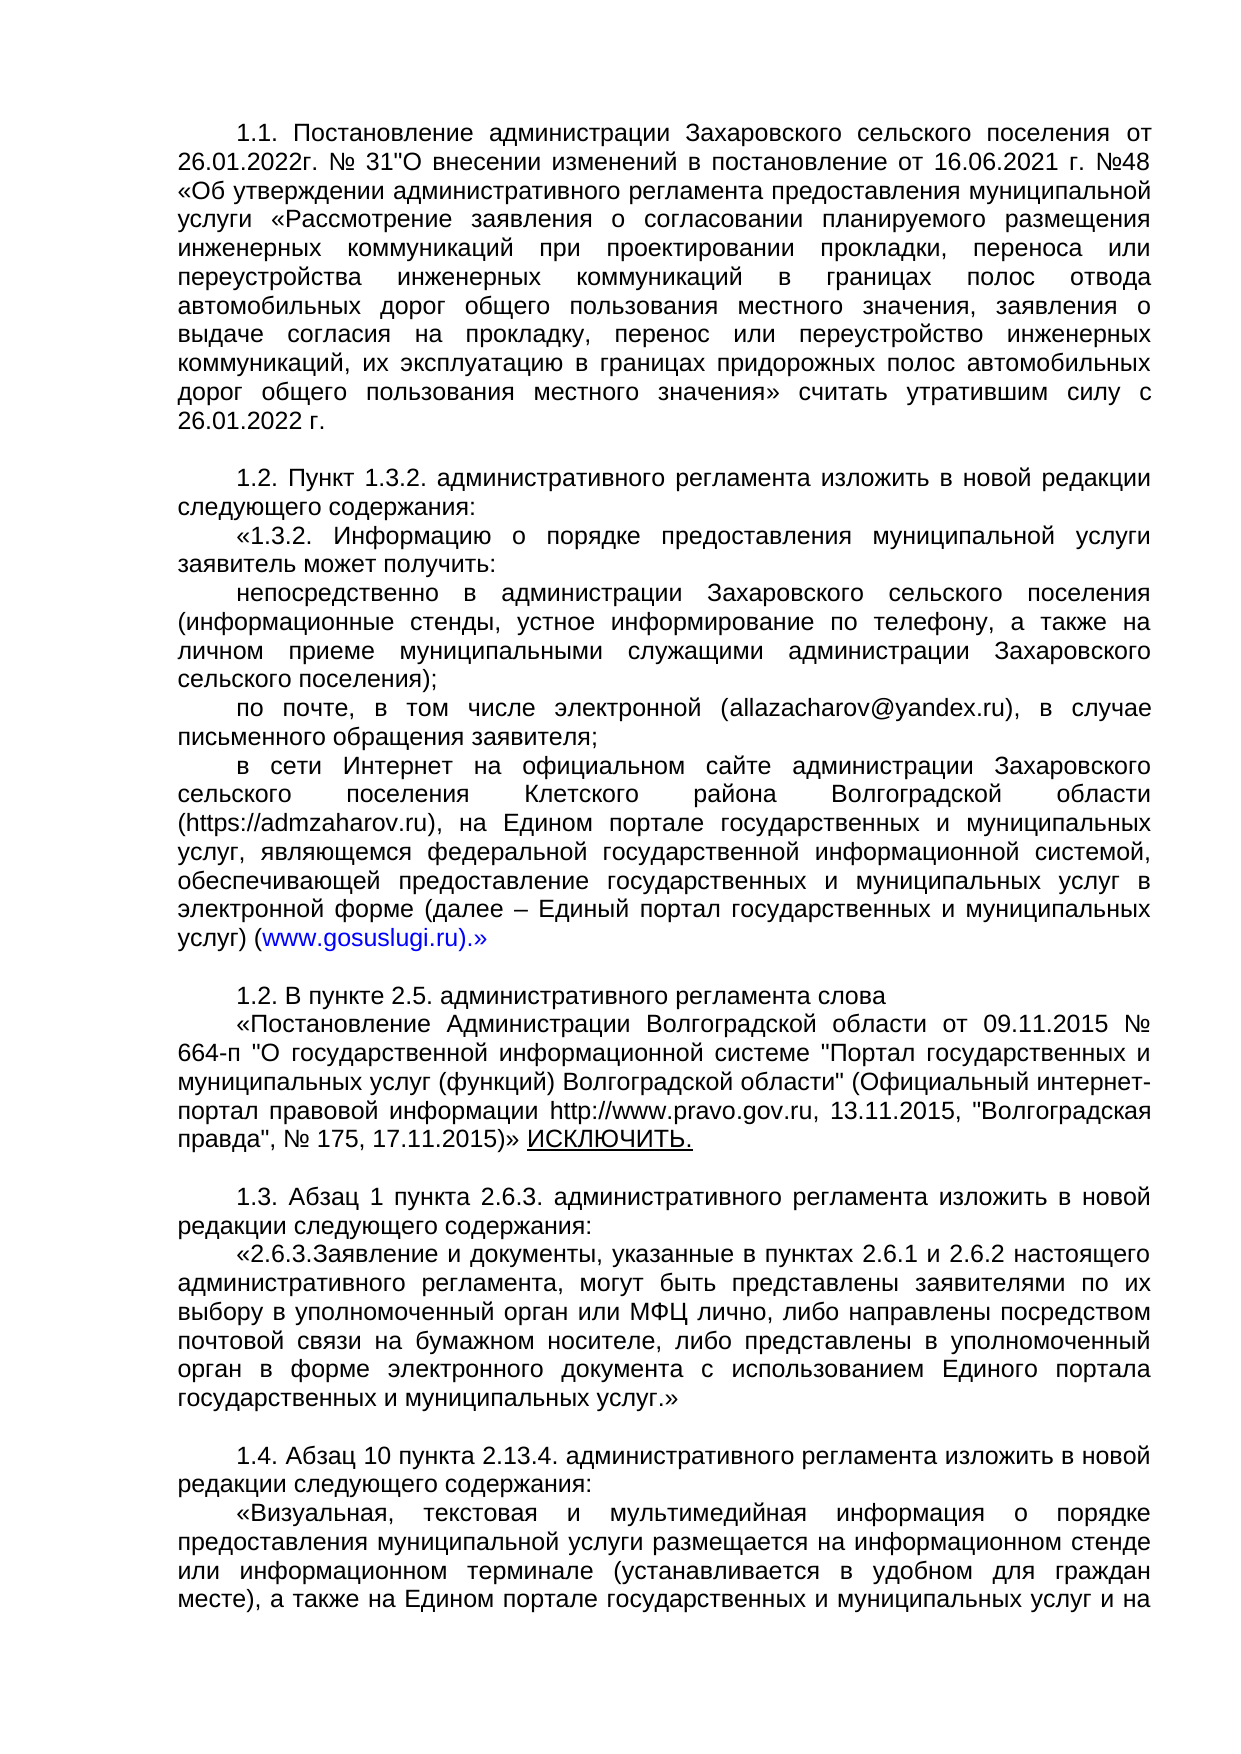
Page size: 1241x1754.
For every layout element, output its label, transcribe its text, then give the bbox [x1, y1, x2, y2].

text «Постановление Администрации Волгоградской области от 09.11.2015 № 664-п "О государственной информационной системе "Портал государственных и муниципальных услуг (функций) Волгоградской области" (Официальный интернет-портал правовой информации http://www.pravo.gov.ru, 13.11.2015, "Волгоградская правда", № 175, 17.11.2015)» ИСКЛЮЧИТЬ. [177, 1009, 1152, 1153]
list «1.3.2. Информацию о порядке предоставления муниципальной услуги заявитель может получить: [177, 521, 1152, 578]
text 1.3. Абзац 1 пункта 2.6.3. административного регламента изложить в новой редакции следующего содержания: [177, 1182, 1152, 1239]
list непосредственно в администрации Захаровского сельского поселения (информационные стенды, устное информирование по телефону, а также на личном приеме муниципальными служащими администрации Захаровского сельского поселения); [177, 578, 1152, 693]
text 1.4. Абзац 10 пункта 2.13.4. административного регламента изложить в новой редакции следующего содержания: [177, 1441, 1152, 1498]
list 1.2. В пункте 2.5. административного регламента слова [177, 981, 1152, 1009]
list в сети Интернет на официальном сайте администрации Захаровского сельского поселения Клетского района Волгоградской области (https://admzaharov.ru), на Едином портале государственных и муниципальных услуг, являющемся федеральной государственной информационной системой, обеспечивающей предоставление государственных и муниципальных услуг в электронной форме (далее – Единый портал государственных и муниципальных услуг) (www.gosuslugi.ru).» [177, 751, 1152, 952]
text 1.2. Пункт 1.3.2. административного регламента изложить в новой редакции следующего содержания: [177, 463, 1152, 521]
text 1.1. Постановление администрации Захаровского сельского поселения от 26.01.2022г. № 31"О внесении изменений в постановление от 16.06.2021 г. №48 «Об утверждении административного регламента предоставления муниципальной услуги «Рассмотрение заявления о согласовании планируемого размещения инженерных коммуникаций при проектировании прокладки, переноса или переустройства инженерных коммуникаций в границах полос отвода автомобильных дорог общего пользования местного значения, заявления о выдаче согласия на прокладку, перенос или переустройство инженерных коммуникаций, их эксплуатацию в границах придорожных полос автомобильных дорог общего пользования местного значения» считать утратившим силу с 26.01.2022 г. [177, 118, 1152, 434]
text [177, 1498, 1152, 1613]
text «2.6.3.Заявление и документы, указанные в пунктах 2.6.1 и 2.6.2 настоящего административного регламента, могут быть представлены заявителями по их выбору в уполномоченный орган или МФЦ лично, либо направлены посредством почтовой связи на бумажном носителе, либо представлены в уполномоченный орган в форме электронного документа с использованием Единого портала государственных и муниципальных услуг.» [177, 1239, 1152, 1412]
list по почте, в том числе электронной (allazacharov@yandex.ru), в случае письменного обращения заявителя; [177, 693, 1152, 751]
